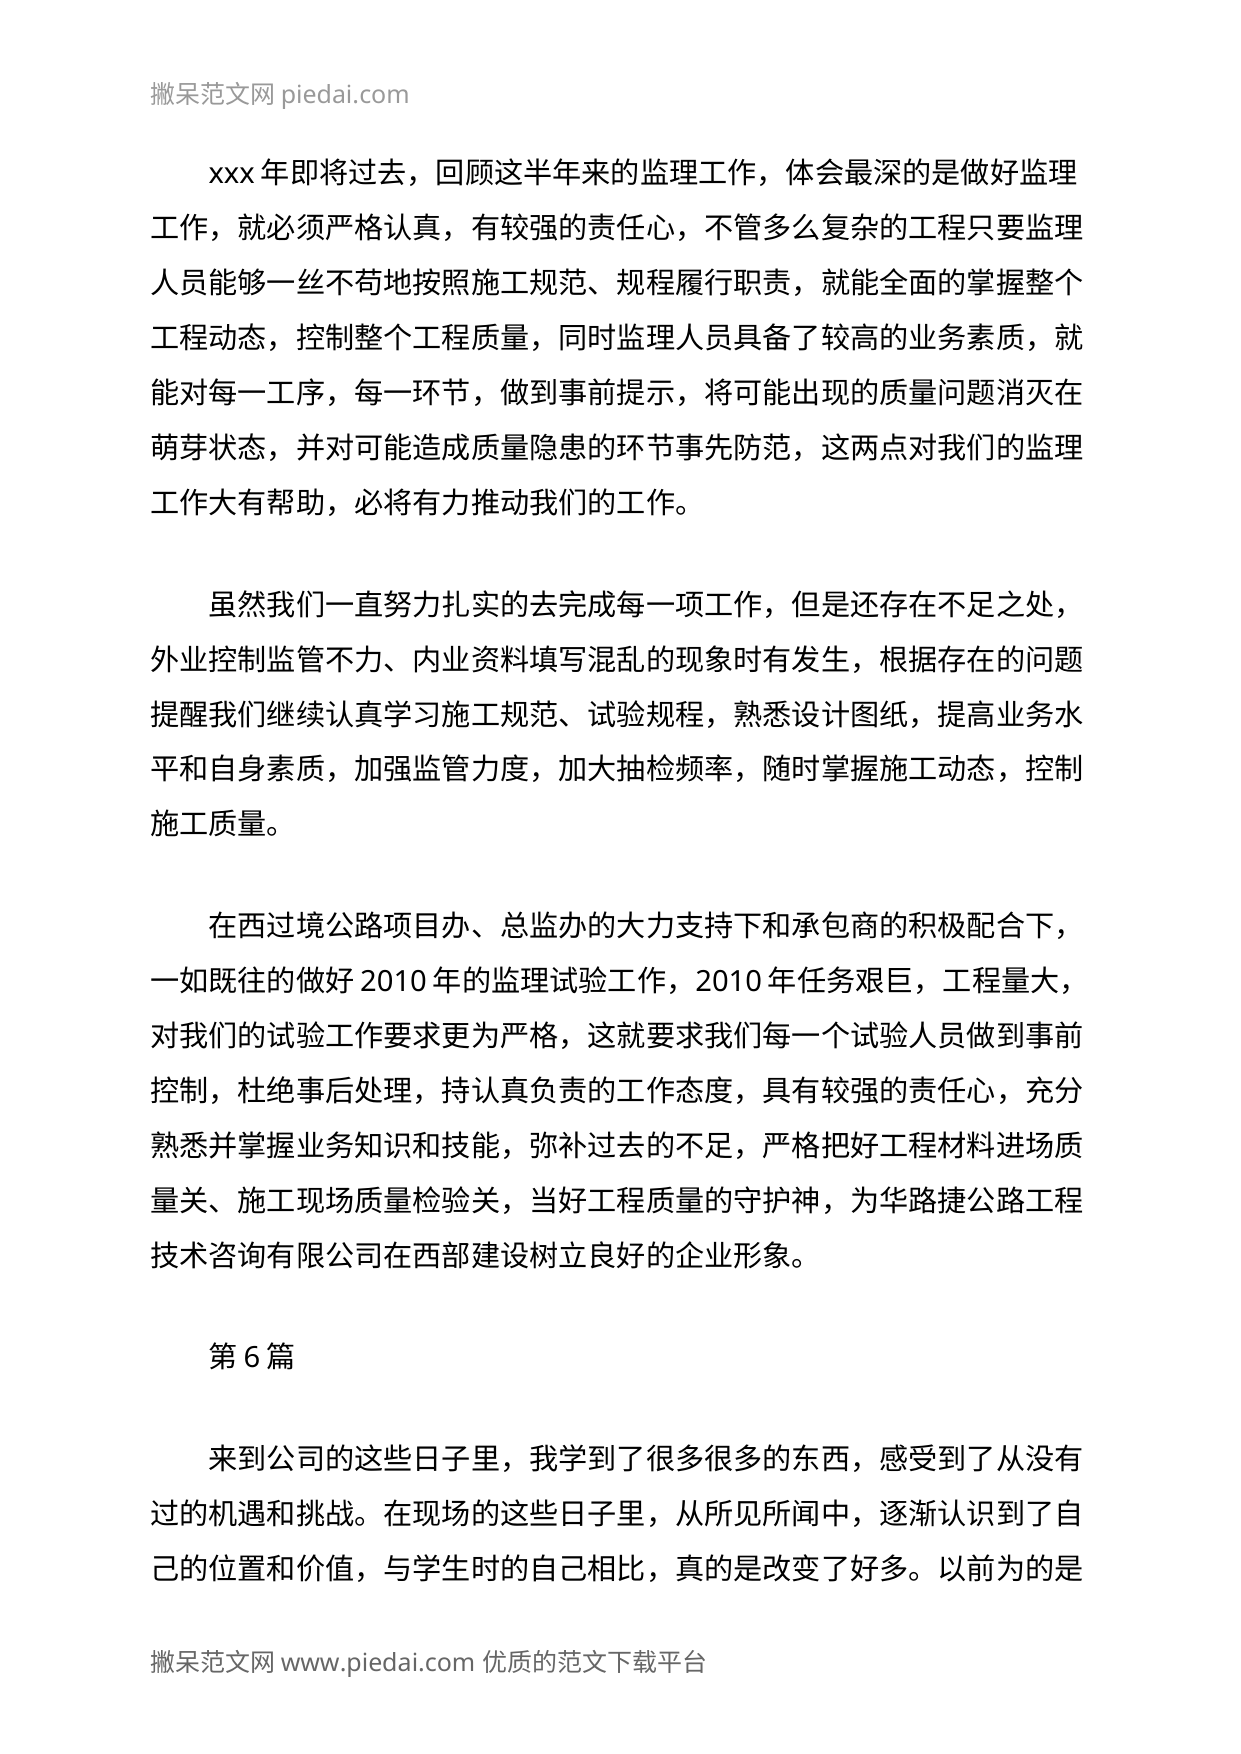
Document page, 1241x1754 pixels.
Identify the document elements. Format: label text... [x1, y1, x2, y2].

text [150, 1436, 1090, 1588]
text xxx年即将过去，回顾这半年来的监理工作，体会最深的是做好监理工作，就必须严格认真，有较强的责任心，不管多么复杂的工程只要监理人员能够一丝不苟地按照施工规范、规程履行职责，就能全面的掌握整个工程动态，控制整个工程质量，同时监理人员具备了较高的业务素质，就能对每一工序，每一环节，做到事前提示，将可能出现的质量问题消灭在萌芽状态，并对可能造成质量隐患的环节事先防范，这两点对我们的监理工作大有帮助，必将有力推动我们的工作。 [150, 150, 1090, 522]
text 在西过境公路项目办、总监办的大力支持下和承包商的积极配合下，一如既往的做好2010年的监理试验工作，2010年任务艰巨，工程量大，对我们的试验工作要求更为严格，这就要求我们每一个试验人员做到事前控制，杜绝事后处理，持认真负责的工作态度，具有较强的责任心，充分熟悉并掌握业务知识和技能，弥补过去的不足，严格把好工程材料进场质量关、施工现场质量检验关，当好工程质量的守护神，为华路捷公路工程技术咨询有限公司在西部建设树立良好的企业形象。 [150, 903, 1090, 1274]
text 第6篇 [150, 1334, 1090, 1376]
text 虽然我们一直努力扎实的去完成每一项工作，但是还存在不足之处，外业控制监管不力、内业资料填写混乱的现象时有发生，根据存在的问题提醒我们继续认真学习施工规范、试验规程，熟悉设计图纸，提高业务水平和自身素质，加强监管力度，加大抽检频率，随时掌握施工动态，控制施工质量。 [150, 581, 1090, 843]
